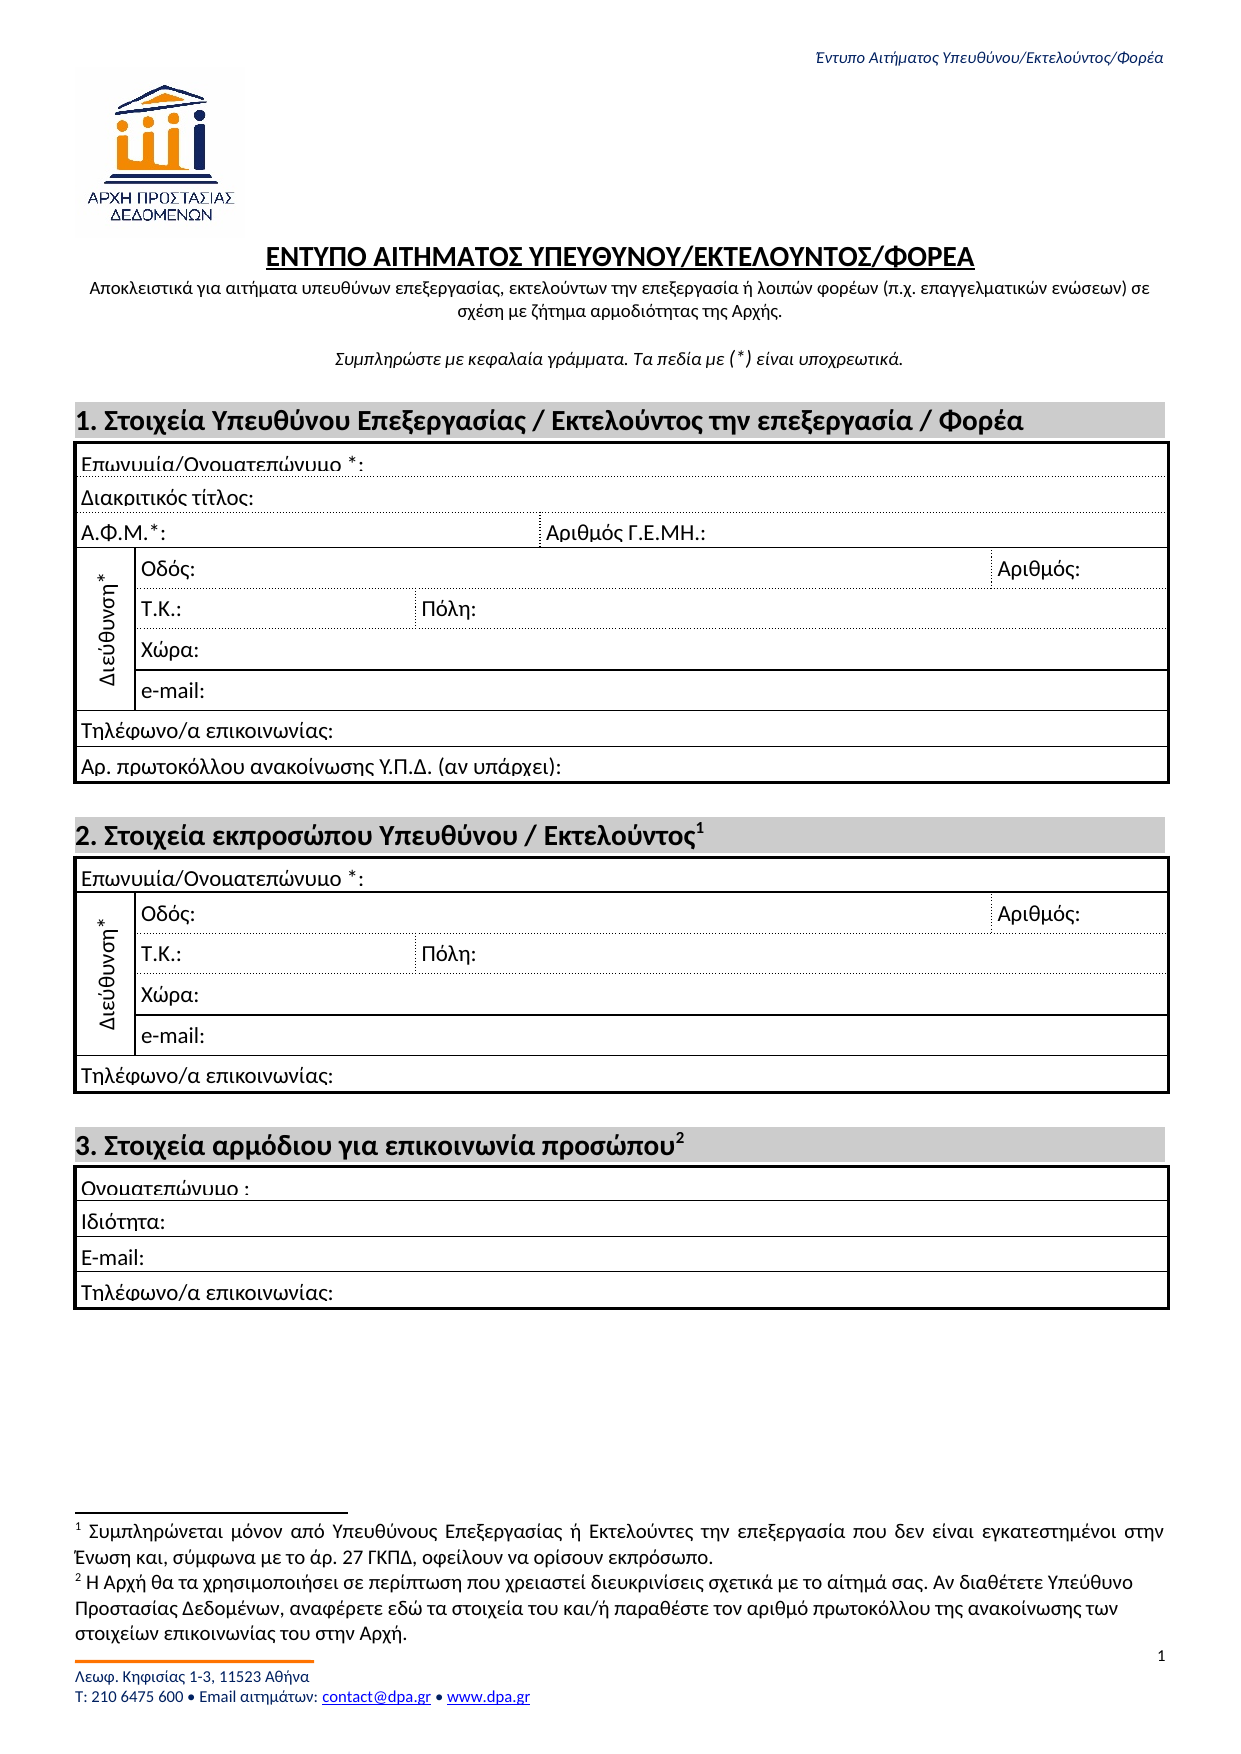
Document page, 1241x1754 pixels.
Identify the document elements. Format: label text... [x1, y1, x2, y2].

table_cell Αριθμός: [992, 893, 1167, 932]
picture [75, 67, 245, 238]
table_cell Διεύθυνση* [77, 548, 134, 710]
table_header Επωνυμία/Ονοματεπώνυμο *: [77, 859, 1167, 891]
table_cell Αρ. πρωτοκόλλου ανακοίνωσης Υ.Π.Δ. (αν υπάρχει): [77, 747, 1167, 781]
table_cell Τηλέφωνο/α επικοινωνίας: [77, 1272, 1167, 1307]
text Αποκλειστικά για αιτήματα υπευθύνων επεξεργασίας, εκτελούντων την επεξεργασία ή λοιπών φορέων (π.χ. επαγγελματικών ενώσεων) σε σχέση με ζήτημα αρμοδιότητας της Αρχής. [75, 276, 1165, 322]
table_cell Αριθμός Γ.Ε.ΜΗ.: [540, 512, 1167, 547]
table_cell Διακριτικός τίτλος: [77, 476, 1167, 512]
table_cell Πόλη: [416, 588, 1167, 628]
table_cell Διεύθυνση* [77, 893, 134, 1055]
text ΕΝΤΥΠΟ ΑΙΤΗΜΑΤΟΣ ΥΠΕΥΘΥΝΟΥ/ΕΚΤΕΛΟΥΝΤΟΣ/ΦΟΡΕΑ [75, 238, 1165, 273]
table_cell Ε-mail: [77, 1237, 1167, 1271]
table_cell Χώρα: [136, 973, 1167, 1013]
table_cell T.K.: [136, 933, 416, 973]
table_cell Αριθμός: [992, 548, 1167, 588]
text 1. Στοιχεία Υπευθύνου Επεξεργασίας / Εκτελούντος την επεξεργασία / Φορέα [75, 402, 1165, 438]
table_cell T.K.: [136, 588, 416, 628]
table_cell Ιδιότητα: [77, 1201, 1167, 1236]
text 2. Στοιχεία εκπροσώπου Υπευθύνου / Εκτελούντος [75, 817, 1165, 853]
table_cell Οδός: [136, 893, 992, 932]
table_header Ονοματεπώνυμο : [77, 1168, 1167, 1200]
text Συμπληρώστε με κεφαλαία γράμματα. Τα πεδία με (*) είναι υποχρεωτικά. [75, 345, 1165, 370]
table_cell e-mail: [136, 1016, 1167, 1055]
table_cell Τηλέφωνο/α επικοινωνίας: [77, 711, 1167, 746]
table_header Επωνυμία/Ονοματεπώνυμο *: [77, 444, 1167, 476]
table_cell Τηλέφωνο/α επικοινωνίας: [77, 1056, 1167, 1091]
table_cell Οδός: [136, 548, 992, 588]
table_cell Α.Φ.Μ.*: [77, 512, 540, 547]
table_cell Χώρα: [136, 628, 1167, 669]
table_cell e-mail: [136, 671, 1167, 710]
text 3. Στοιχεία αρμόδιου για επικοινωνία προσώπου [75, 1127, 1165, 1162]
table_cell Πόλη: [416, 933, 1167, 973]
